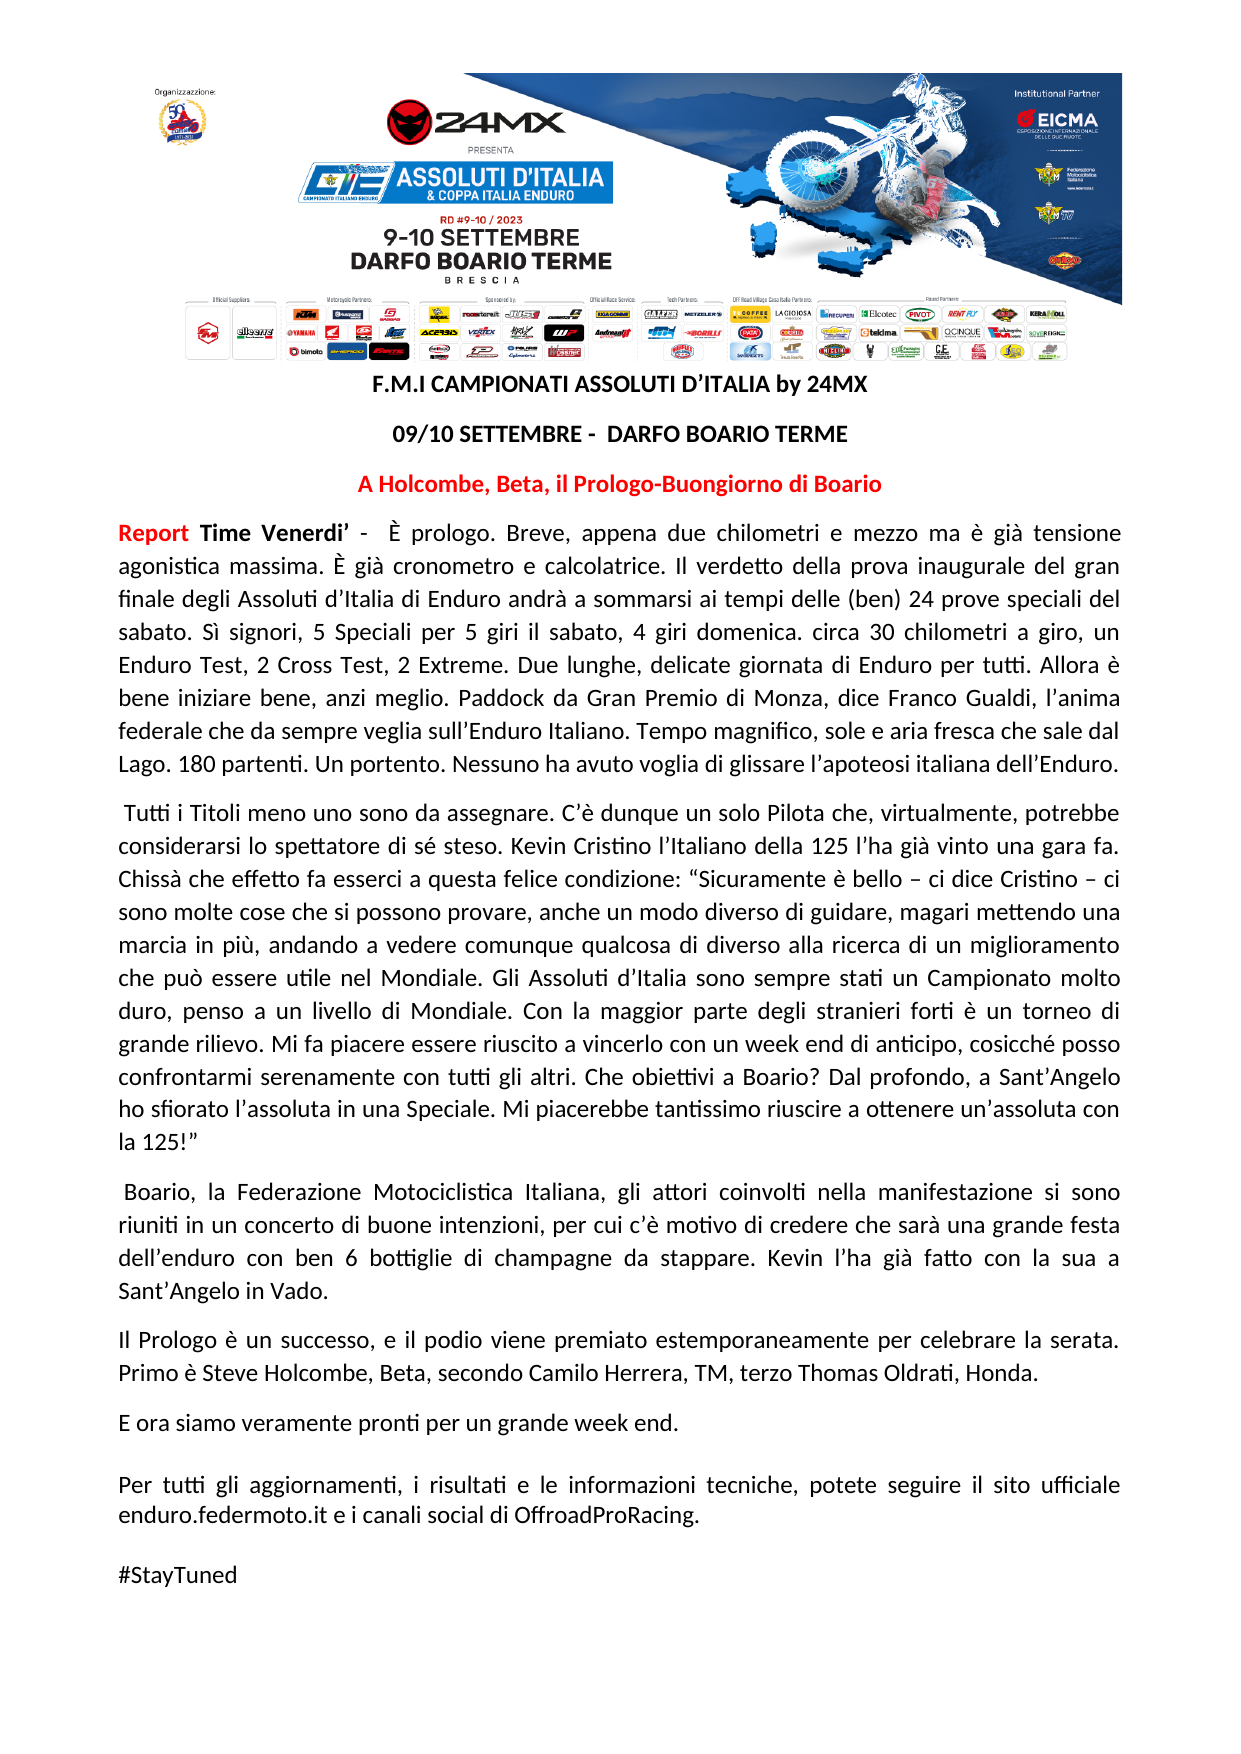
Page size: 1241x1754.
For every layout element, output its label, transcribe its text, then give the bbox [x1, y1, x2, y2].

text Report Time Venerdi’ - È prologo. Breve, appena due chilometri e mezzo ma è già tensione agonistica massima. È già cronometro e calcolatrice. Il verdetto della prova inaugurale del gran finale degli Assoluti d’Italia di Enduro andrà a sommarsi ai tempi delle (ben) 24 prove speciali del sabato. Sì signori, 5 Speciali per 5 giri il sabato, 4 giri domenica. circa 30 chilometri a giro, un Enduro Test, 2 Cross Test, 2 Extreme. Due lunghe, delicate giornata di Enduro per tutti. Allora è bene iniziare bene, anzi meglio. Paddock da Gran Premio di Monza, dice Franco Gualdi, l’anima federale che da sempre veglia sull’Enduro Italiano. Tempo magnifico, sole e aria fresca che sale dal Lago. 180 partenti. Un portento. Nessuno ha avuto voglia di glissare l’apoteosi italiana dell’Enduro. [118, 517, 1122, 778]
picture [118, 73, 1123, 369]
text 09/10 SETTEMBRE - DARFO BOARIO TERME [118, 418, 1122, 449]
text E ora siamo veramente pronti per un grande week end. [118, 1407, 1122, 1437]
text A Holcombe, Beta, il Prologo-Buongiorno di Boario [118, 468, 1122, 498]
text Boario, la Federazione Motociclistica Italiana, gli attori coinvolti nella manifestazione si sono riuniti in un concerto di buone intenzioni, per cui c’è motivo di credere che sarà una grande festa dell’enduro con ben 6 bottiglie di champagne da stappare. Kevin l’ha già fatto con la sua a Sant’Angelo in Vado. [118, 1176, 1122, 1305]
text Tutti i Titoli meno uno sono da assegnare. C’è dunque un solo Pilota che, virtualmente, potrebbe considerarsi lo spettatore di sé steso. Kevin Cristino l’Italiano della 125 l’ha già vinto una gara fa. Chissà che effetto fa esserci a questa felice condizione: “Sicuramente è bello – ci dice Cristino – ci sono molte cose che si possono provare, anche un modo diverso di guidare, magari mettendo una marcia in più, andando a vedere comunque qualcosa di diverso alla ricerca di un miglioramento che può essere utile nel Mondiale. Gli Assoluti d’Italia sono sempre stati un Campionato molto duro, penso a un livello di Mondiale. Con la maggior parte degli stranieri forti è un torneo di grande rilievo. Mi fa piacere essere riuscito a vincerlo con un week end di anticipo, cosicché posso confrontarmi serenamente con tutti gli altri. Che obiettivi a Boario? Dal profondo, a Sant’Angelo ho sfiorato l’assoluta in una Speciale. Mi piacerebbe tantissimo riuscire a ottenere un’assoluta con la 125!” [118, 797, 1122, 1157]
text #StayTuned [118, 1559, 1122, 1590]
text Il Prologo è un successo, e il podio viene premiato estemporaneamente per celebrare la serata. Primo è Steve Holcombe, Beta, secondo Camilo Herrera, TM, terzo Thomas Oldrati, Honda. [118, 1324, 1122, 1388]
text Per tutti gli aggiornamenti, i risultati e le informazioni tecniche, potete seguire il sito ufficiale enduro.federmoto.it e i canali social di OffroadProRacing. [118, 1469, 1122, 1530]
text F.M.I CAMPIONATI ASSOLUTI D’ITALIA by 24MX [118, 369, 1122, 399]
